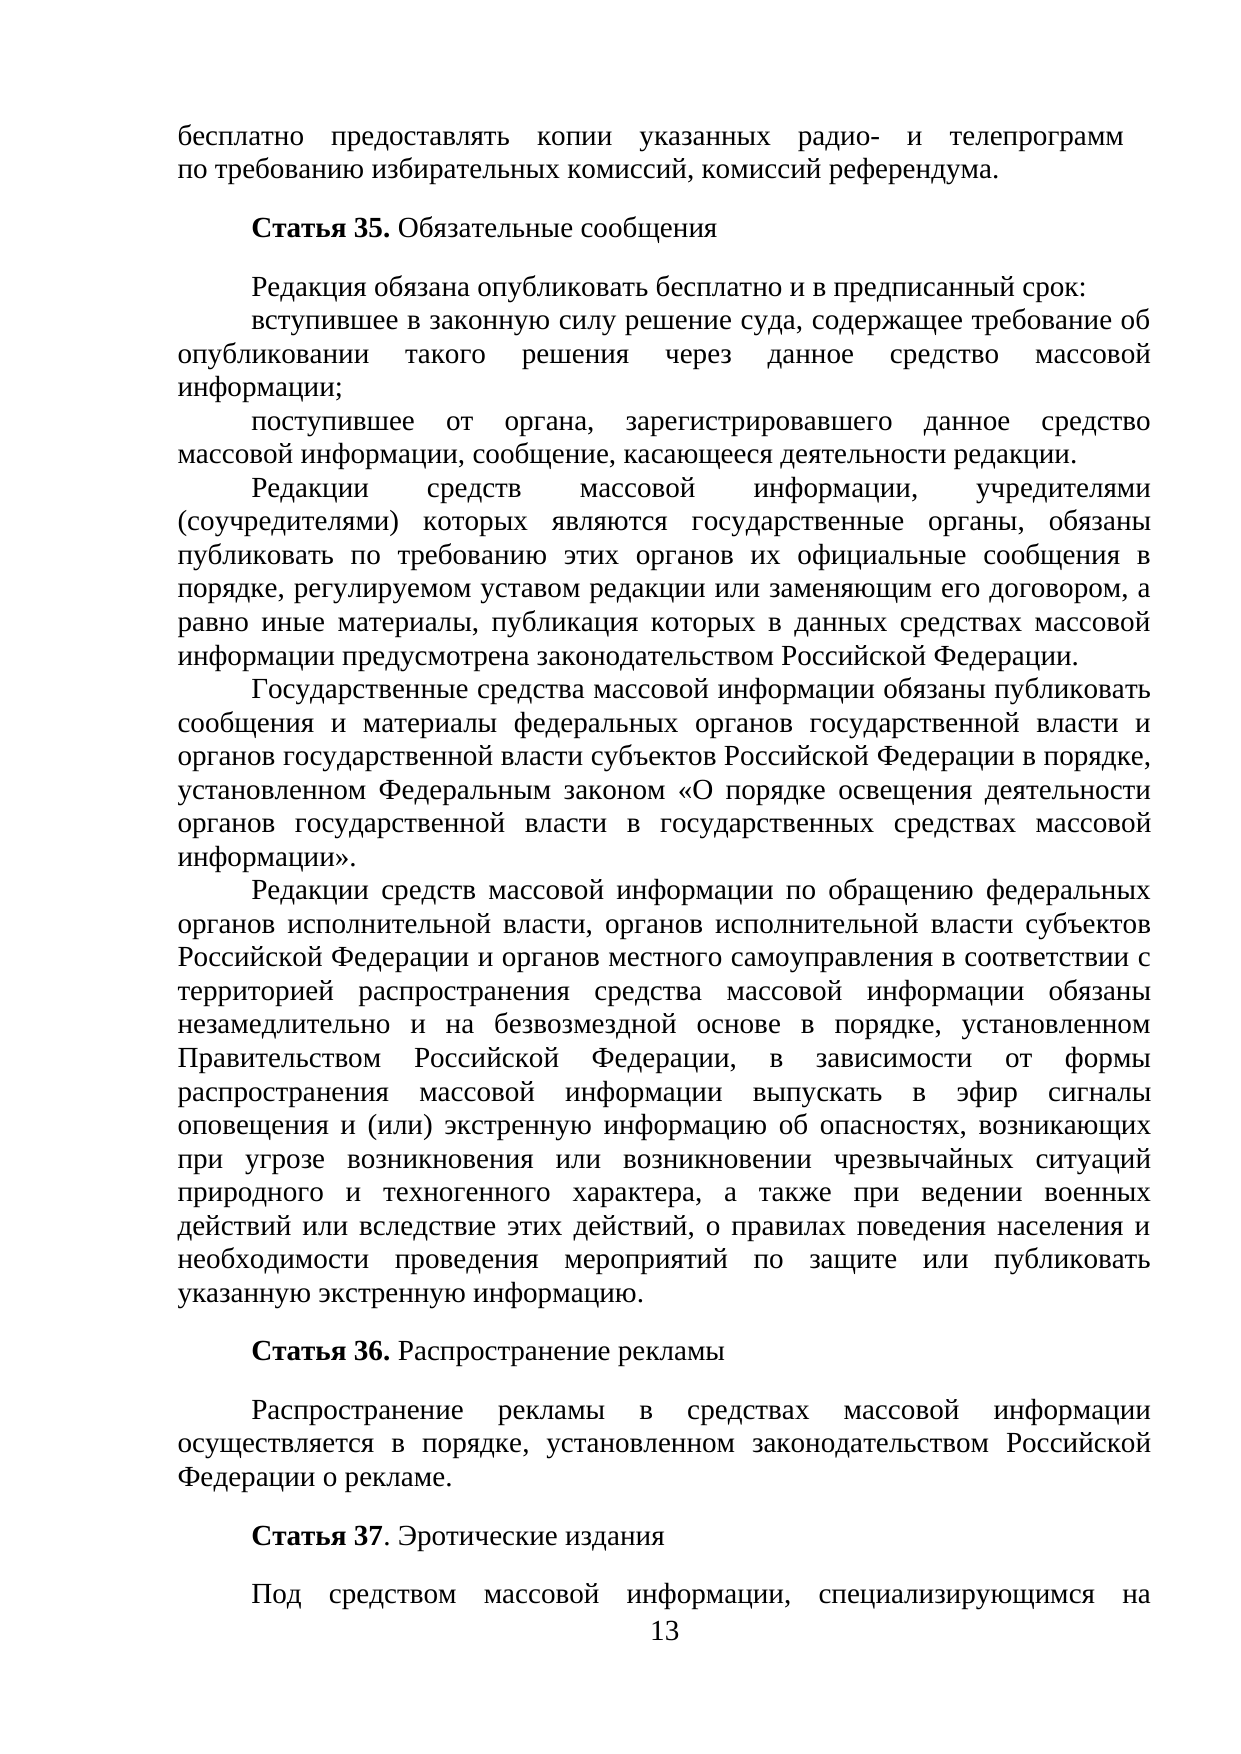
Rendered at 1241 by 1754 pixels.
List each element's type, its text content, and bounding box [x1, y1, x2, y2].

text Государственные средства массовой информации обязаны публиковать сообщения и материалы федеральных органов государственной власти и органов государственной власти субъектов Российской Федерации в порядке, установленном Федеральным законом «О порядке освещения деятельности органов государственной власти в государственных средствах массовой информации». [177, 671, 1152, 872]
text Распространение рекламы в средствах массовой информации осуществляется в порядке, установленном законодательством Российской Федерации о рекламе. [177, 1392, 1152, 1493]
text Статья 35. Обязательные сообщения [177, 210, 1152, 244]
text поступившее от органа, зарегистрировавшего данное средство массовой информации, сообщение, касающееся деятельности редакции. [177, 403, 1152, 470]
text Редакции средств массовой информации, учредителями (соучредителями) которых являются государственные органы, обязаны публиковать по требованию этих органов их официальные сообщения в порядке, регулируемом уставом редакции или заменяющим его договором, а равно иные материалы, публикация которых в данных средствах массовой информации предусмотрена законодательством Российской Федерации. [177, 470, 1152, 671]
text Статья 37. Эротические издания [177, 1518, 1152, 1551]
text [177, 1576, 1152, 1610]
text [177, 118, 1152, 185]
text Статья 36. Распространение рекламы [177, 1333, 1152, 1367]
text Редакции средств массовой информации по обращению федеральных органов исполнительной власти, органов исполнительной власти субъектов Российской Федерации и органов местного самоуправления в соответствии с территорией распространения средства массовой информации обязаны незамедлительно и на безвозмездной основе в порядке, установленном Правительством Российской Федерации, в зависимости от формы распространения массовой информации выпускать в эфир сигналы оповещения и (или) экстренную информацию об опасностях, возникающих при угрозе возникновения или возникновении чрезвычайных ситуаций природного и техногенного характера, а также при ведении военных действий или вследствие этих действий, о правилах поведения населения и необходимости проведения мероприятий по защите или публиковать указанную экстренную информацию. [177, 872, 1152, 1308]
text вступившее в законную силу решение суда, содержащее требование об опубликовании такого решения через данное средство массовой информации; [177, 302, 1152, 403]
text Редакция обязана опубликовать бесплатно и в предписанный срок: [177, 269, 1152, 302]
